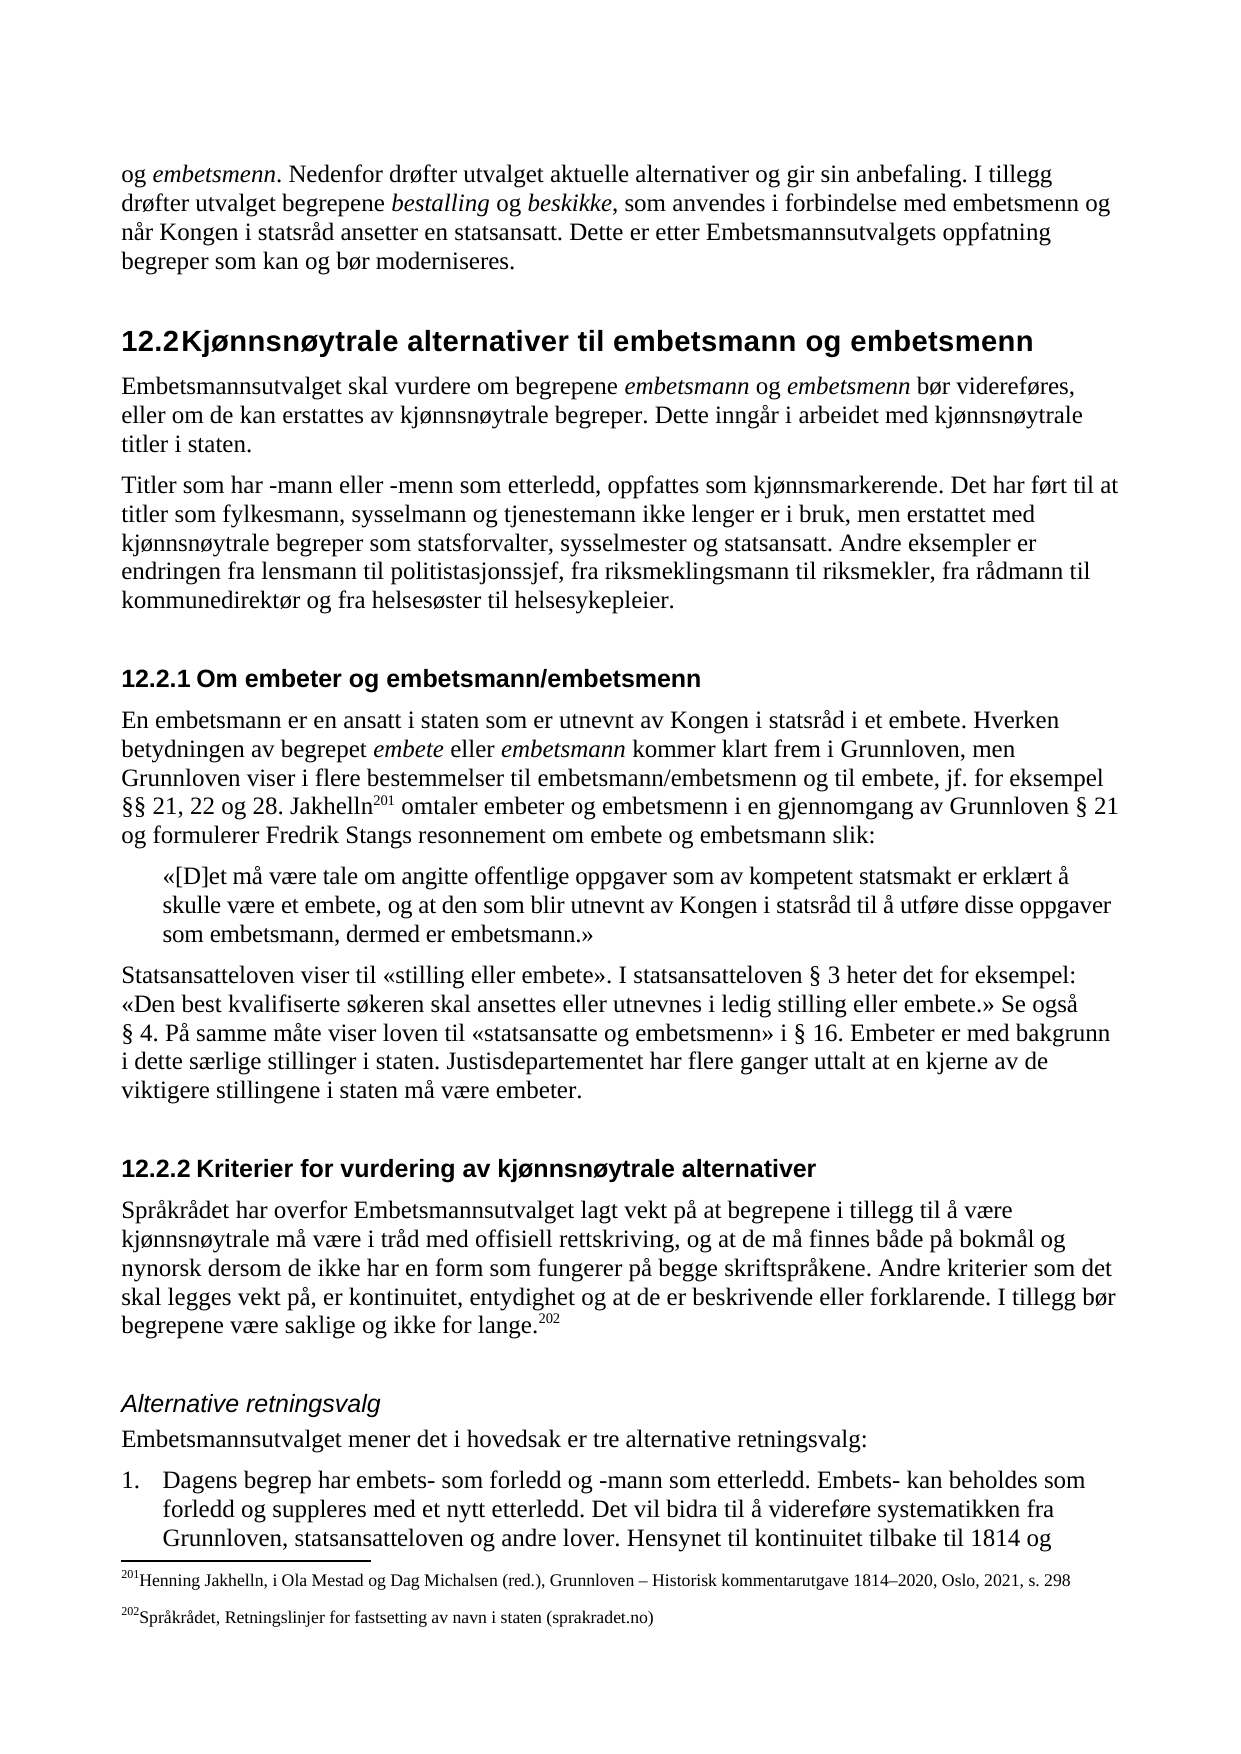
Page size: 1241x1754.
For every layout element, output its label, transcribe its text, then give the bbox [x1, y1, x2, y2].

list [121, 1465, 1119, 1552]
subtitle Om embeter og embetsmann/embetsmenn [121, 664, 1119, 693]
text Statsansatteloven viser til «stilling eller embete». I statsansatteloven § 3 heter det for eksempel: «Den best kvalifiserte søkeren skal ansettes eller utnevnes i ledig stilling eller embete.» Se også § 4. På samme måte viser loven til «statsansatte og embetsmenn» i § 16. Embeter er med bakgrunn i dette særlige stillinger i staten. Justisdepartementet har flere ganger uttalt at en kjerne av de viktigere stillingene i staten må være embeter. [121, 960, 1119, 1104]
text «[D]et må være tale om angitte offentlige oppgaver som av kompetent statsmakt er erklært å skulle være et embete, og at den som blir utnevnt av Kongen i statsråd til å utføre disse oppgaver som embetsmann, dermed er embetsmann.» [162, 861, 1119, 948]
text Embetsmannsutvalget mener det i hovedsak er tre alternative retningsvalg: [121, 1424, 1119, 1453]
text Titler som har -mann eller -menn som etterledd, oppfattes som kjønnsmarkerende. Det har ført til at titler som fylkesmann, sysselmann og tjenestemann ikke lenger er i bruk, men erstattet med kjønnsnøytrale begreper som statsforvalter, sysselmester og statsansatt. Andre eksempler er endringen fra lensmann til politistasjonssjef, fra riksmeklingsmann til riksmekler, fra rådmann til kommunedirektør og fra helsesøster til helsesykepleier. [121, 470, 1119, 614]
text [121, 159, 1119, 274]
subtitle Kjønnsnøytrale alternativer til embetsmann og embetsmenn [121, 324, 1119, 358]
text Språkrådet har overfor Embetsmannsutvalget lagt vekt på at begrepene i tillegg til å være kjønnsnøytrale må være i tråd med offisiell rettskriving, og at de må finnes både på bokmål og nynorsk dersom de ikke har en form som fungerer på begge skriftspråkene. Andre kriterier som det skal legges vekt på, er kontinuitet, entydighet og at de er beskrivende eller forklarende. I tillegg bør begrepene være saklige og ikke for lange. [121, 1195, 1119, 1339]
text En embetsmann er en ansatt i staten som er utnevnt av Kongen i statsråd i et embete. Hverken betydningen av begrepet embete eller embetsmann kommer klart frem i Grunnloven, men Grunnloven viser i flere bestemmelser til embetsmann/embetsmenn og til embete, jf. for eksempel §§ 21, 22 og 28. Jakhelln omtaler embeter og embetsmenn i en gjennomgang av Grunnloven § 21 og formulerer Fredrik Stangs resonnement om embete og embetsmann slik: [121, 705, 1119, 849]
text Alternative retningsvalg [121, 1389, 1119, 1418]
text Embetsmannsutvalget skal vurdere om begrepene embetsmann og embetsmenn bør videreføres, eller om de kan erstattes av kjønnsnøytrale begreper. Dette inngår i arbeidet med kjønnsnøytrale titler i staten. [121, 371, 1119, 458]
subtitle Kriterier for vurdering av kjønnsnøytrale alternativer [121, 1154, 1119, 1183]
